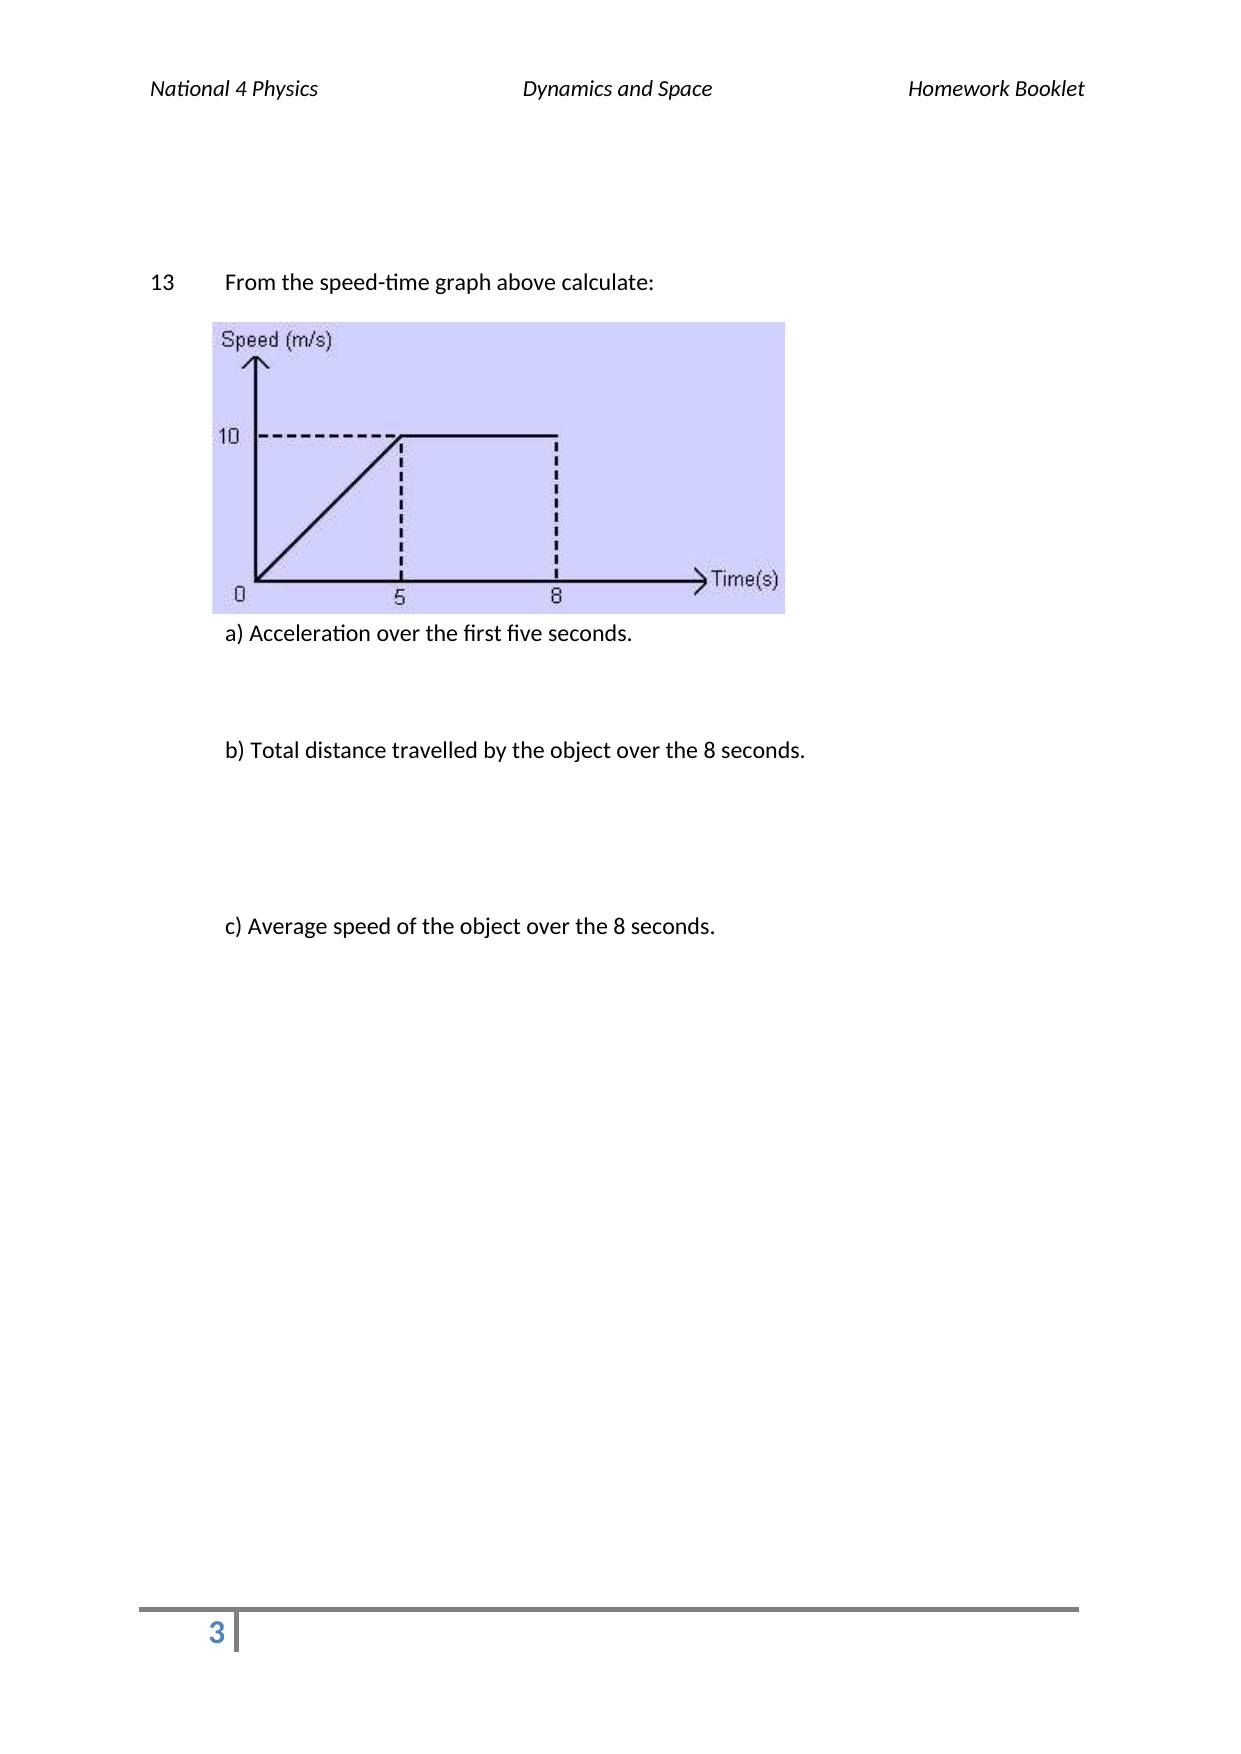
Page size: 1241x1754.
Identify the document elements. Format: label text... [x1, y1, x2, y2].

text a) Acceleration over the first five seconds. [150, 618, 1090, 648]
text c) Average speed of the object over the 8 seconds. [150, 911, 1090, 940]
text 13 From the speed-time graph above calculate: [150, 267, 1090, 296]
text b) Total distance travelled by the object over the 8 seconds. [150, 735, 1090, 765]
